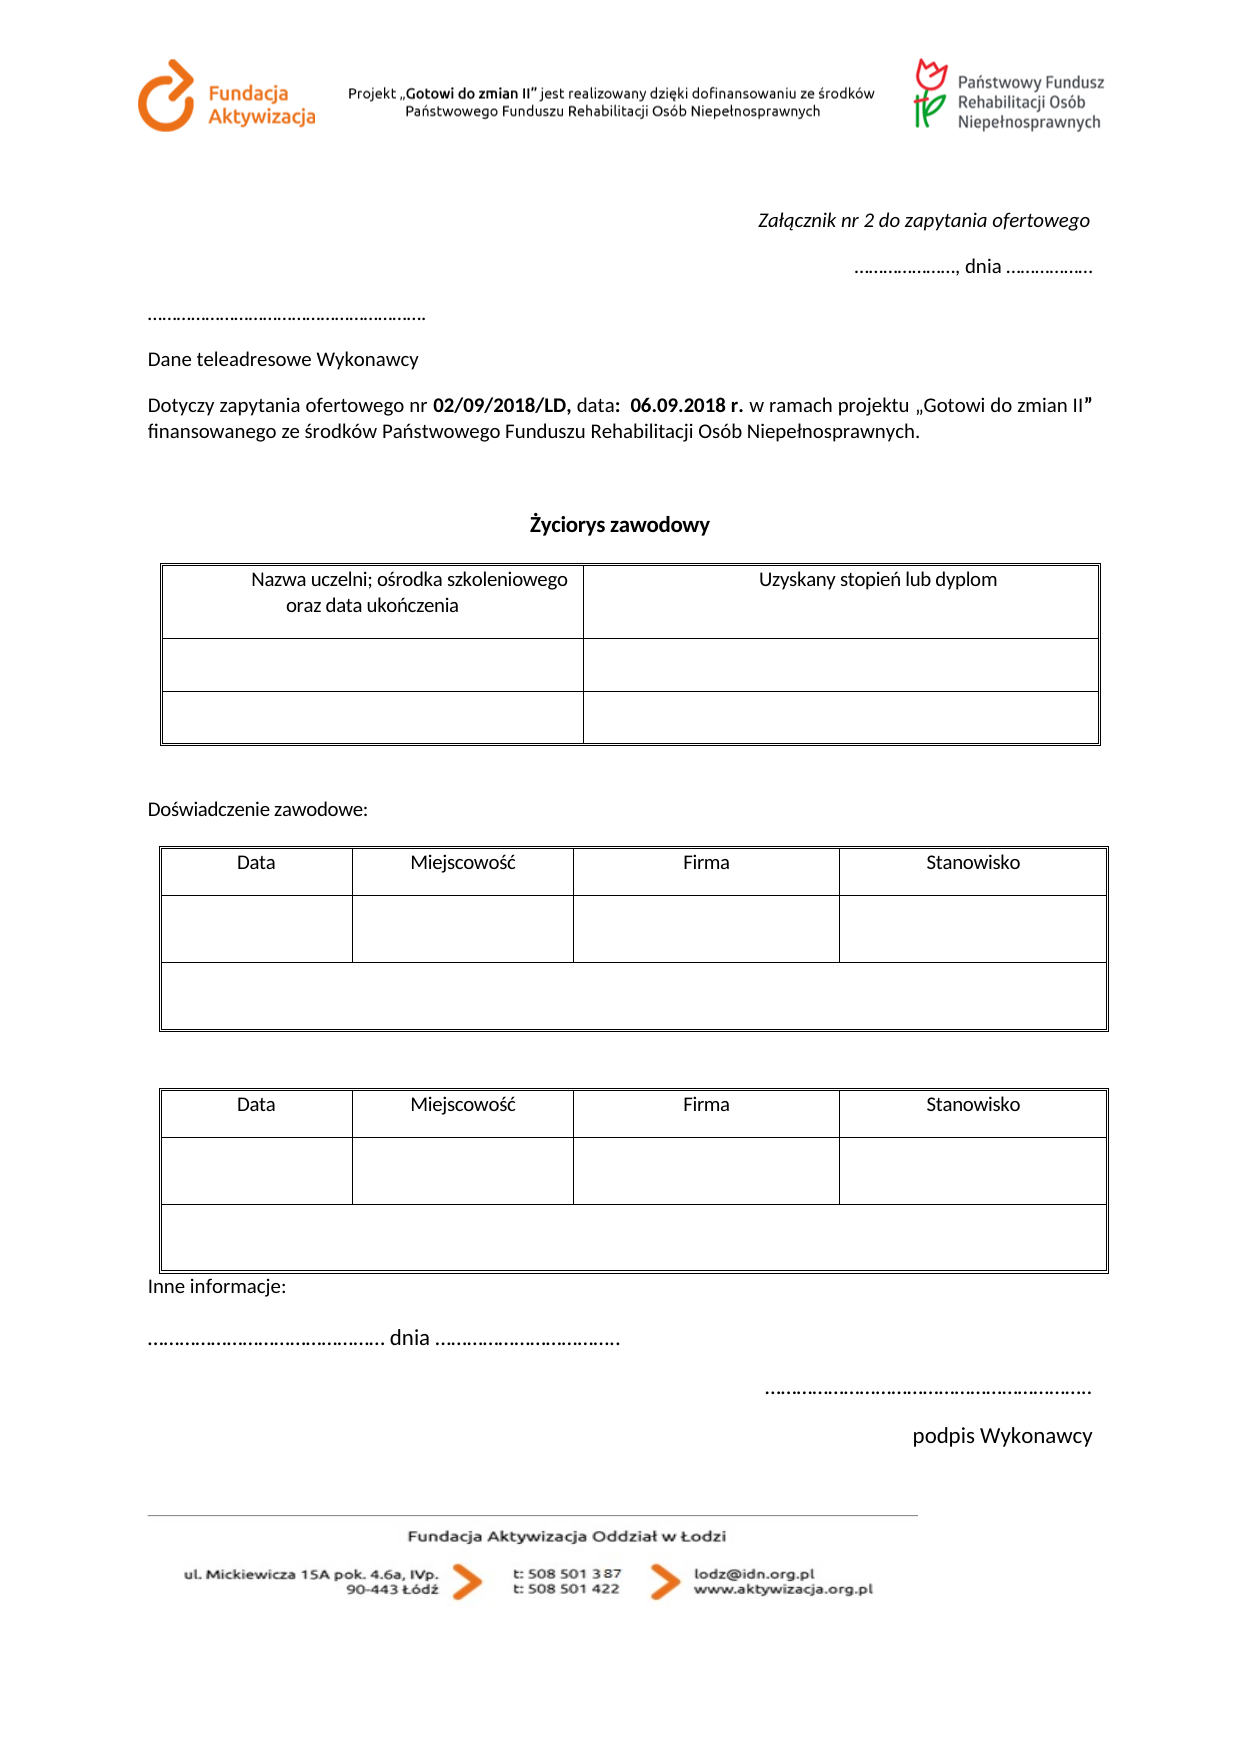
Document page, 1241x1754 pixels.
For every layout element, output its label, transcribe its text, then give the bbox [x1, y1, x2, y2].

table_cell [162, 963, 1106, 1029]
table_header Data [162, 849, 352, 895]
text …………………, dnia ……………… [148, 254, 1093, 279]
table_cell [163, 639, 583, 691]
text …………………………………………………. [148, 300, 1093, 325]
table_header Nazwa uczelni; ośrodka szkoleniowego oraz data ukończenia [163, 566, 583, 638]
table_cell [584, 639, 1098, 691]
table_header Miejscowość [353, 849, 573, 895]
text Dotyczy zapytania ofertowego nr 02/09/2018/LD, data: 06.09.2018 r. w ramach projektu „Gotowi do zmian II” finansowanego ze środków Państwowego Funduszu Rehabilitacji Osób Niepełnosprawnych. [148, 392, 1093, 443]
table_cell [353, 1138, 573, 1204]
table_header Firma [574, 1091, 839, 1137]
table_cell [163, 692, 583, 743]
text Doświadczenie zawodowe: [148, 796, 1093, 821]
table_header Stanowisko [840, 849, 1106, 895]
table_cell [353, 896, 573, 962]
text podpis Wykonawcy [148, 1421, 1093, 1449]
text …………………………………………………….. [148, 1372, 1093, 1400]
table_cell [162, 1205, 1106, 1270]
table_header Miejscowość [353, 1091, 573, 1137]
table_cell [574, 1138, 839, 1204]
picture [147, 1515, 918, 1645]
table_cell [584, 692, 1098, 743]
text Dane teleadresowe Wykonawcy [148, 346, 1093, 372]
table_cell [162, 896, 352, 962]
text Inne informacje: [148, 1273, 1093, 1299]
table_cell [162, 1138, 352, 1204]
table_cell [840, 896, 1106, 962]
text Załącznik nr 2 do zapytania ofertowego [148, 194, 1093, 233]
table_header Data [162, 1091, 352, 1137]
table_header Uzyskany stopień lub dyplom [584, 566, 1098, 638]
text ……………………………………… dnia …………………………….. [148, 1323, 1093, 1352]
table_header Firma [574, 849, 839, 895]
picture [0, 0, 1237, 194]
table_header Stanowisko [840, 1091, 1106, 1137]
table_cell [840, 1138, 1106, 1204]
text Życiorys zawodowy [148, 510, 1093, 538]
table_cell [574, 896, 839, 962]
